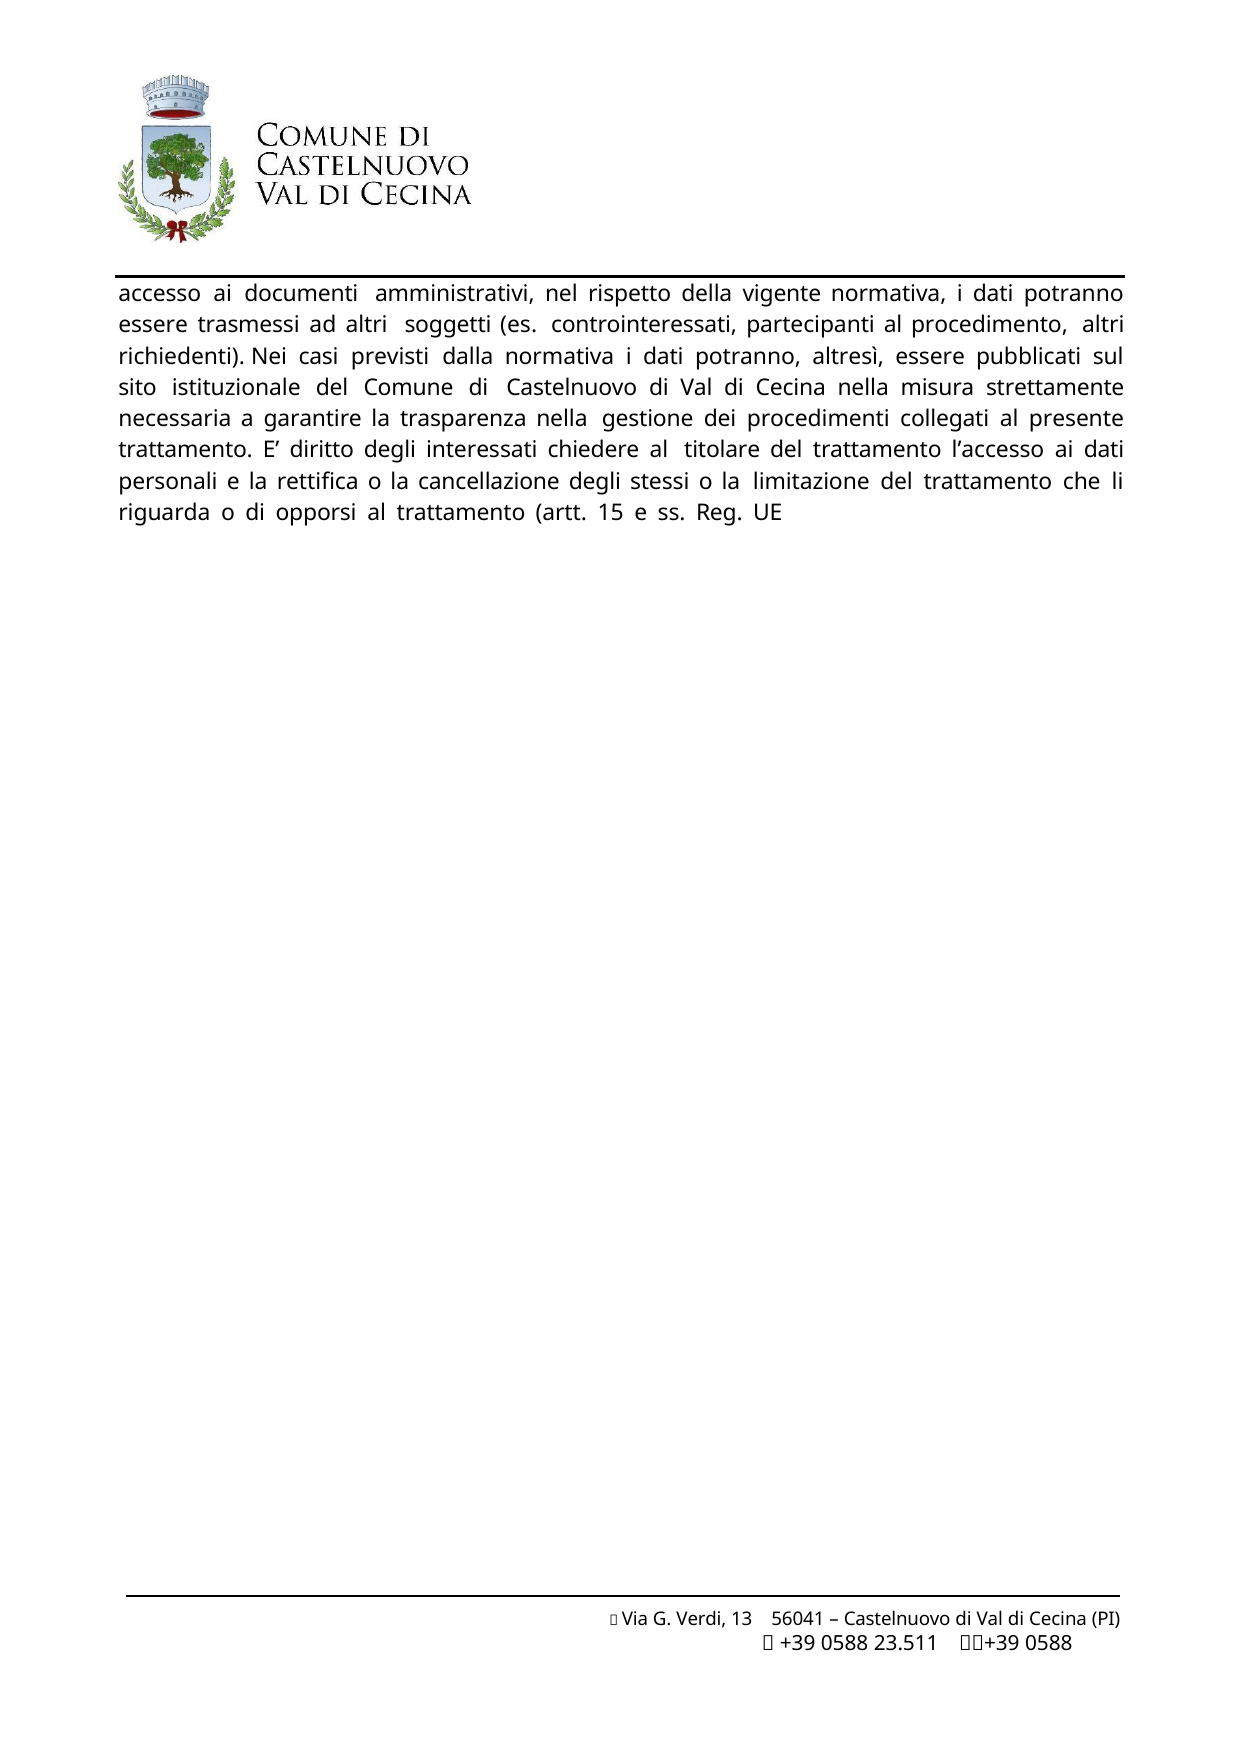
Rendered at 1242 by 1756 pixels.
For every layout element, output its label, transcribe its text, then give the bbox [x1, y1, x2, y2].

picture [118, 75, 472, 243]
